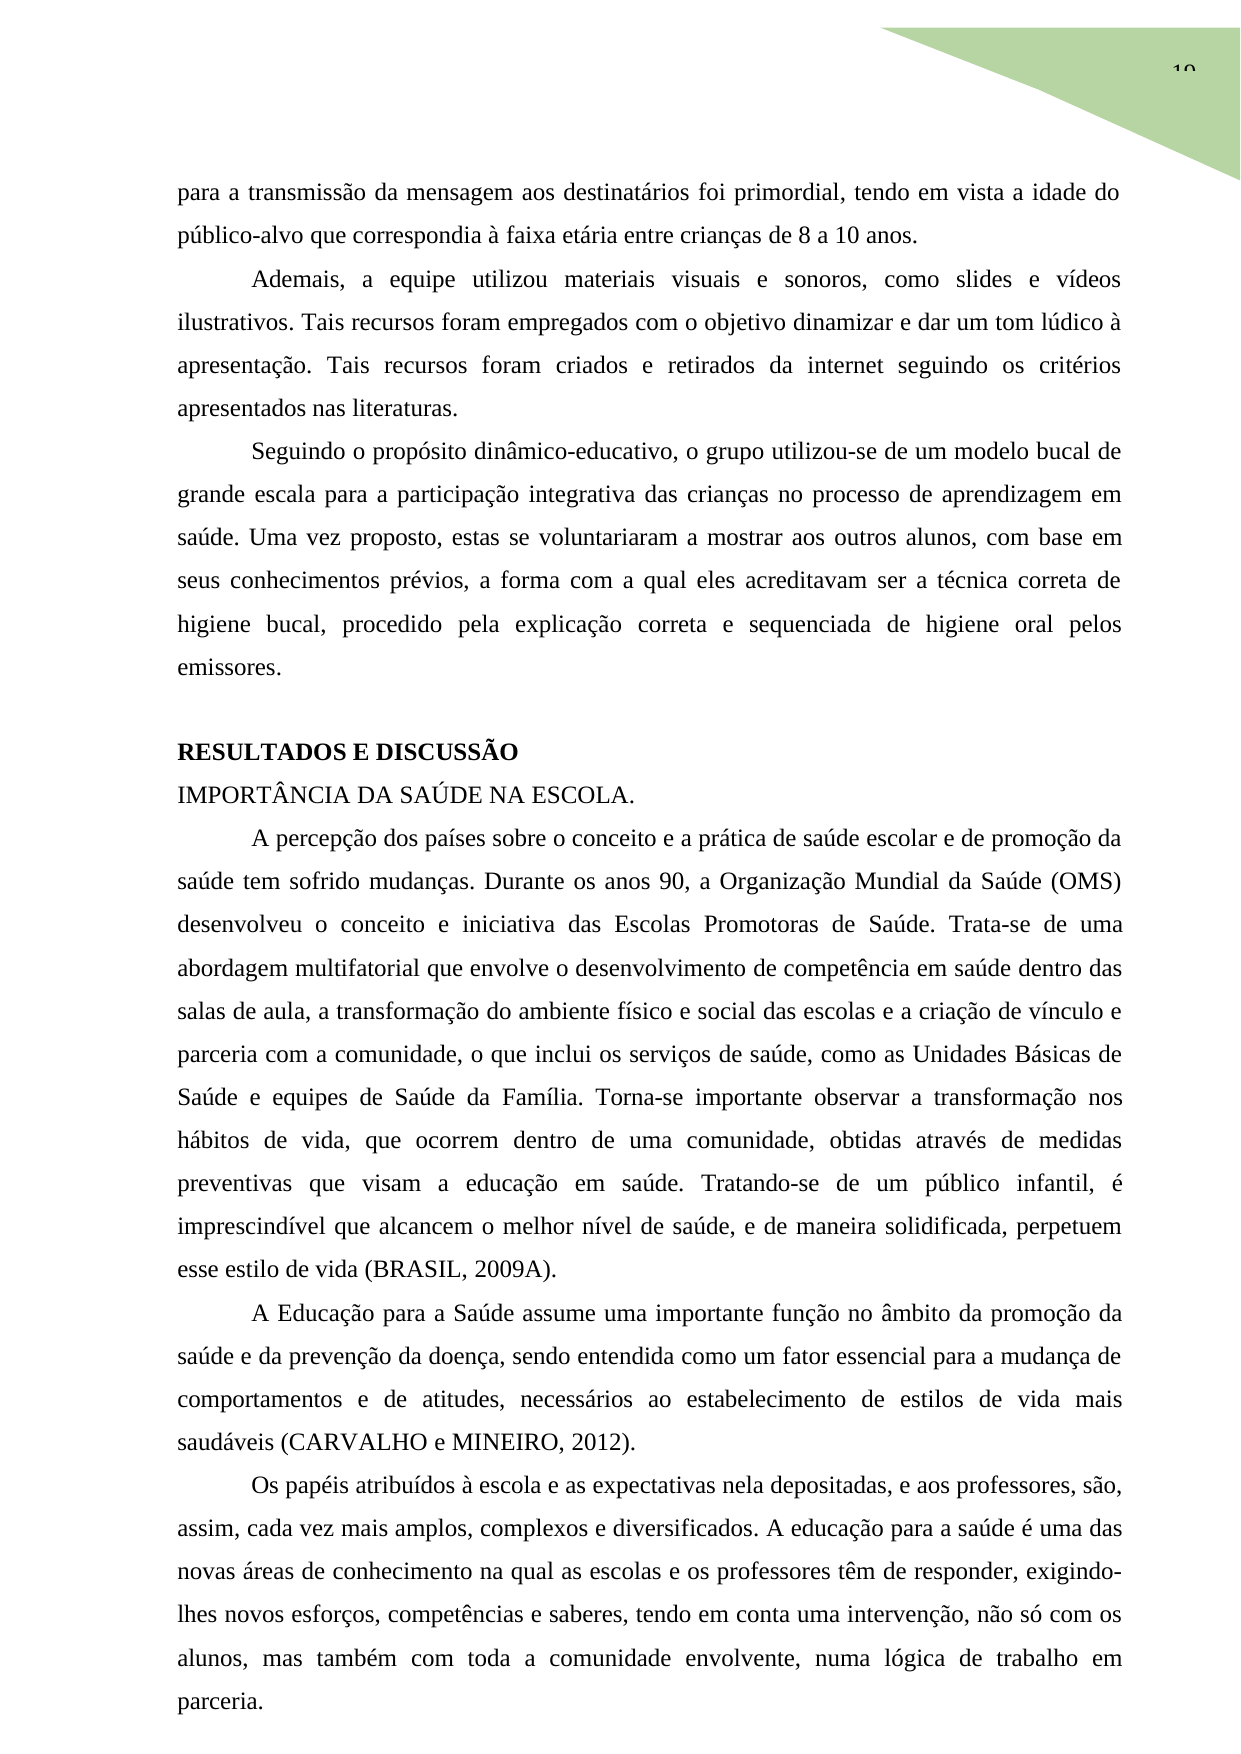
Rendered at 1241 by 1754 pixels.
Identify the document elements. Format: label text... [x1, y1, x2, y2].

subtitle RESULTADOS E DISCUSSÃO [177, 737, 1213, 766]
text A percepção dos países sobre o conceito e a prática de saúde escolar e de promoção da saúde tem sofrido mudanças. Durante os anos 90, a Organização Mundial da Saúde (OMS) desenvolveu o conceito e iniciativa das Escolas Promotoras de Saúde. Trata-se de uma abordagem multifatorial que envolve o desenvolvimento de competência em saúde dentro das salas de aula, a transformação do ambiente físico e social das escolas e a criação de vínculo e parceria com a comunidade, o que inclui os serviços de saúde, como as Unidades Básicas de Saúde e equipes de Saúde da Família. Torna-se importante observar a transformação nos hábitos de vida, que ocorrem dentro de uma comunidade, obtidas através de medidas preventivas que visam a educação em saúde. Tratando-se de um público infantil, é imprescindível que alcancem o melhor nível de saúde, e de maneira solidificada, perpetuem esse estilo de vida (BRASIL, 2009A). [177, 823, 1123, 1283]
text para a transmissão da mensagem aos destinatários foi primordial, tendo em vista a idade do público-alvo que correspondia à faixa etária entre crianças de 8 a 10 anos. [177, 177, 1121, 249]
text Seguindo o propósito dinâmico-educativo, o grupo utilizou-se de um modelo bucal de grande escala para a participação integrativa das crianças no processo de aprendizagem em saúde. Uma vez proposto, estas se voluntariaram a mostrar aos outros alunos, com base em seus conhecimentos prévios, a forma com a qual eles acreditavam ser a técnica correta de higiene bucal, procedido pela explicação correta e sequenciada de higiene oral pelos emissores. [177, 436, 1122, 681]
text IMPORTÂNCIA DA SAÚDE NA ESCOLA. [177, 780, 1213, 809]
text Ademais, a equipe utilizou materiais visuais e sonoros, como slides e vídeos ilustrativos. Tais recursos foram empregados com o objetivo dinamizar e dar um tom lúdico à apresentação. Tais recursos foram criados e retirados da internet seguindo os critérios apresentados nas literaturas. [177, 264, 1122, 422]
text Os papéis atribuídos à escola e as expectativas nela depositadas, e aos professores, são, assim, cada vez mais amplos, complexos e diversificados. A educação para a saúde é uma das novas áreas de conhecimento na qual as escolas e os professores têm de responder, exigindo- lhes novos esforços, competências e saberes, tendo em conta uma intervenção, não só com os alunos, mas também com toda a comunidade envolvente, numa lógica de trabalho em parceria. [177, 1470, 1123, 1714]
text A Educação para a Saúde assume uma importante função no âmbito da promoção da saúde e da prevenção da doença, sendo entendida como um fator essencial para a mudança de comportamentos e de atitudes, necessários ao estabelecimento de estilos de vida mais saudáveis (CARVALHO e MINEIRO, 2012). [177, 1298, 1123, 1456]
